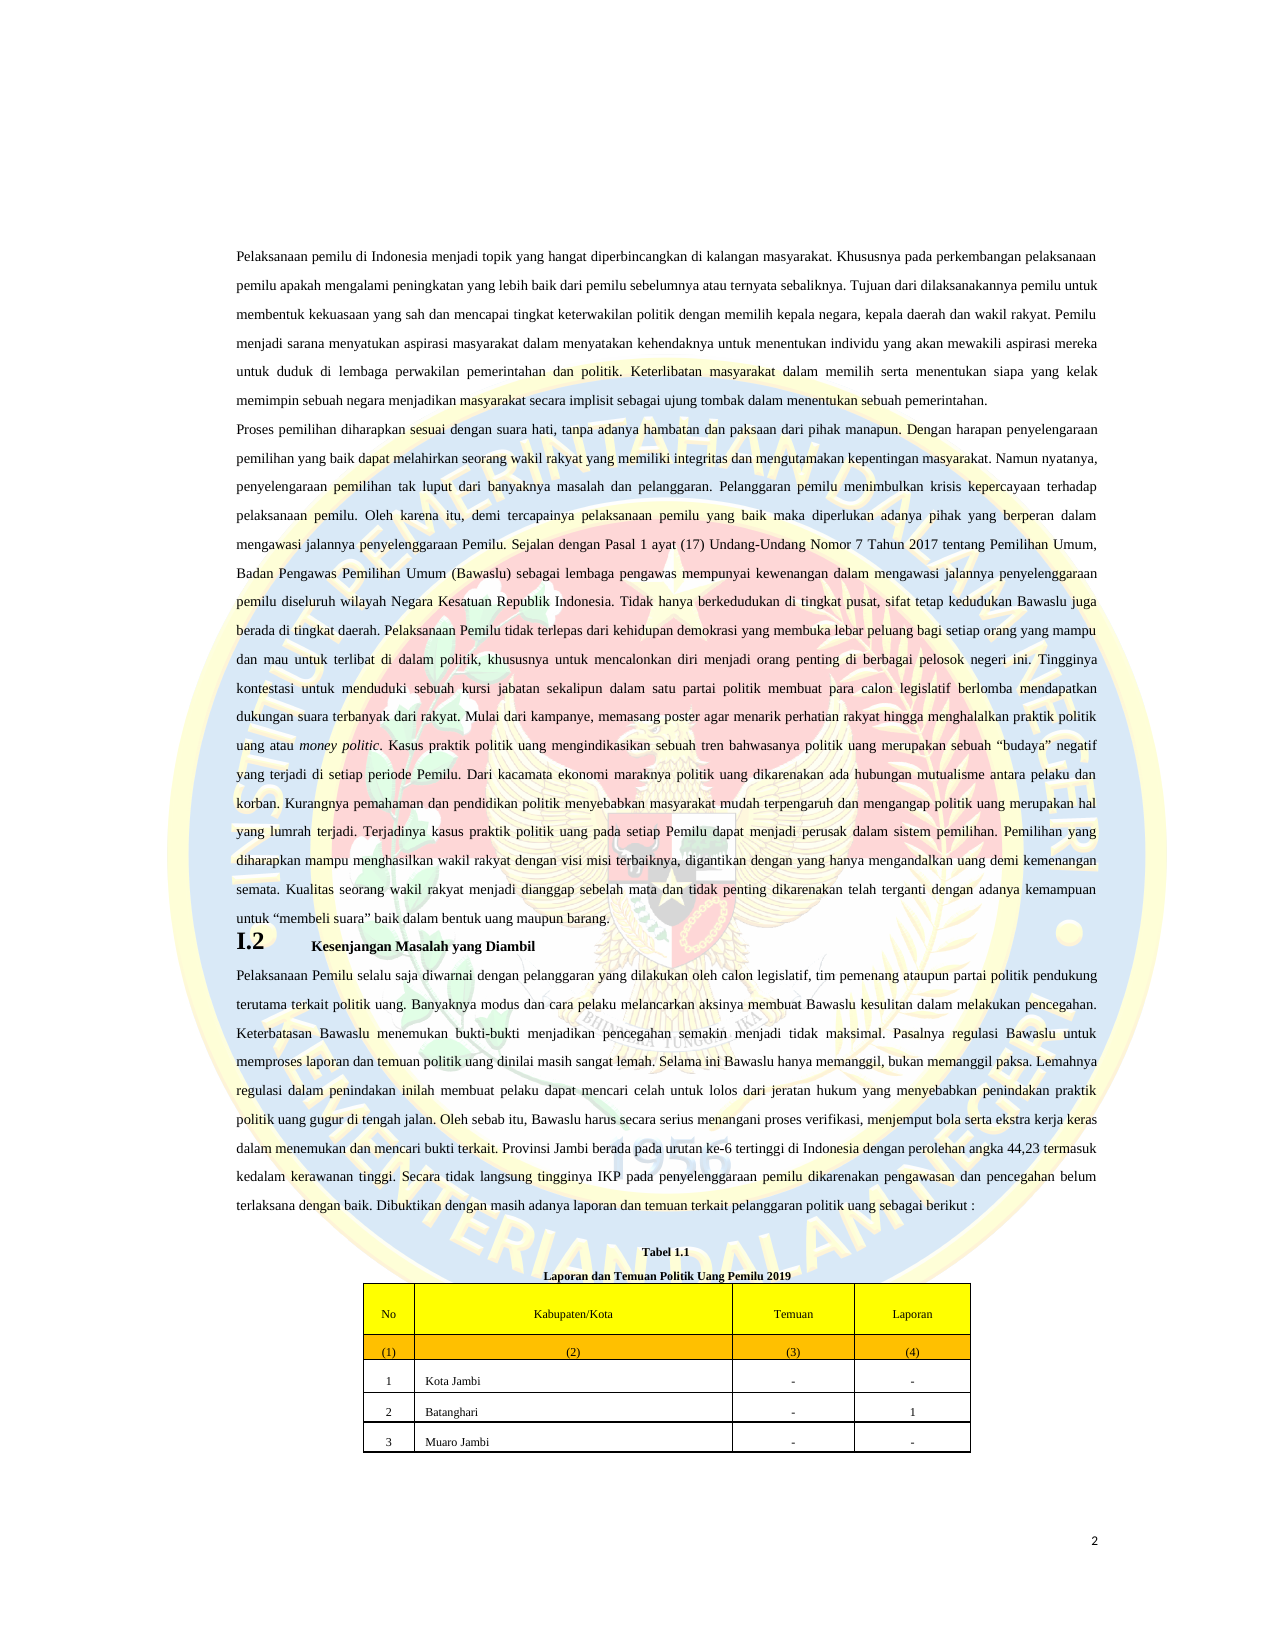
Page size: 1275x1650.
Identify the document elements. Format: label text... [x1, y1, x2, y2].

table_cell (3) [733, 1335, 854, 1359]
table_cell Batanghari [415, 1393, 732, 1421]
table_cell - [733, 1423, 854, 1451]
list Proses pemilihan diharapkan sesuai dengan suara hati, tanpa adanya hambatan dan paksaan dari pihak manapun. Dengan harapan penyelengaraan pemilihan yang baik dapat melahirkan seorang wakil rakyat yang memiliki integritas dan mengutamakan kepentingan masyarakat. Namun nyatanya, penyelengaraan pemilihan tak luput dari banyaknya masalah dan pelanggaran. Pelanggaran pemilu menimbulkan krisis kepercayaan terhadap pelaksanaan pemilu. Oleh karena itu, demi tercapainya pelaksanaan pemilu yang baik maka diperlukan adanya pihak yang berperan dalam mengawasi jalannya penyelenggaraan Pemilu. Sejalan dengan Pasal 1 ayat (17) Undang-Undang Nomor 7 Tahun 2017 tentang Pemilihan Umum, Badan Pengawas Pemilihan Umum (Bawaslu) sebagai lembaga pengawas mempunyai kewenangan dalam mengawasi jalannya penyelenggaraan pemilu diseluruh wilayah Negara Kesatuan Republik Indonesia. Tidak hanya berkedudukan di tingkat pusat, sifat tetap kedudukan Bawaslu juga berada di tingkat daerah. Pelaksanaan Pemilu tidak terlepas dari kehidupan demokrasi yang membuka lebar peluang bagi setiap orang yang mampu dan mau untuk terlibat di dalam politik, khususnya untuk mencalonkan diri menjadi orang penting di berbagai pelosok negeri ini. Tingginya kontestasi untuk menduduki sebuah kursi jabatan sekalipun dalam satu partai politik membuat para calon legislatif berlomba mendapatkan dukungan suara terbanyak dari rakyat. Mulai dari kampanye, memasang poster agar menarik perhatian rakyat hingga menghalalkan praktik politik uang atau money politic. Kasus praktik politik uang mengindikasikan sebuah tren bahwasanya politik uang merupakan sebuah “budaya” negatif yang terjadi di setiap periode Pemilu. Dari kacamata ekonomi maraknya politik uang dikarenakan ada hubungan mutualisme antara pelaku dan korban. Kurangnya pemahaman dan pendidikan politik menyebabkan masyarakat mudah terpengaruh dan mengangap politik uang merupakan hal yang lumrah terjadi. Terjadinya kasus praktik politik uang pada setiap Pemilu dapat menjadi perusak dalam sistem pemilihan. Pemilihan yang diharapkan mampu menghasilkan wakil rakyat dengan visi misi terbaiknya, digantikan dengan yang hanya mengandalkan uang demi kemenangan semata. Kualitas seorang wakil rakyat menjadi dianggap sebelah mata dan tidak penting dikarenakan telah terganti dengan adanya kemampuan untuk “membeli suara” baik dalam bentuk uang maupun barang. [236, 409, 1098, 926]
list Kesenjangan Masalah yang Diambil [236, 926, 1098, 955]
table_header No [364, 1284, 414, 1334]
list Pelaksanaan pemilu di Indonesia menjadi topik yang hangat diperbincangkan di kalangan masyarakat. Khususnya pada perkembangan pelaksanaan pemilu apakah mengalami peningkatan yang lebih baik dari pemilu sebelumnya atau ternyata sebaliknya. Tujuan dari dilaksanakannya pemilu untuk membentuk kekuasaan yang sah dan mencapai tingkat keterwakilan politik dengan memilih kepala negara, kepala daerah dan wakil rakyat. Pemilu menjadi sarana menyatukan aspirasi masyarakat dalam menyatakan kehendaknya untuk menentukan individu yang akan mewakili aspirasi mereka untuk duduk di lembaga perwakilan pemerintahan dan politik. Keterlibatan masyarakat dalam memilih serta menentukan siapa yang kelak memimpin sebuah negara menjadikan masyarakat secara implisit sebagai ujung tombak dalam menentukan sebuah pemerintahan. [236, 236, 1098, 409]
table_cell - [733, 1360, 854, 1392]
table_cell 3 [364, 1423, 414, 1451]
table_cell - [855, 1360, 970, 1392]
text Tabel 1.1 Laporan dan Temuan Politik Uang Pemilu 2019 [236, 1234, 1098, 1283]
table_cell (4) [855, 1335, 970, 1359]
table_cell 1 [855, 1393, 970, 1421]
list Pelaksanaan Pemilu selalu saja diwarnai dengan pelanggaran yang dilakukan oleh calon legislatif, tim pemenang ataupun partai politik pendukung terutama terkait politik uang. Banyaknya modus dan cara pelaku melancarkan aksinya membuat Bawaslu kesulitan dalam melakukan pencegahan. Keterbatasan Bawaslu menemukan bukti-bukti menjadikan pencegahan semakin menjadi tidak maksimal. Pasalnya regulasi Bawaslu untuk memproses laporan dan temuan politik uang dinilai masih sangat lemah. Selama ini Bawaslu hanya memanggil, bukan memanggil paksa. Lemahnya regulasi dalam penindakan inilah membuat pelaku dapat mencari celah untuk lolos dari jeratan hukum yang menyebabkan penindakan praktik politik uang gugur di tengah jalan. Oleh sebab itu, Bawaslu harus secara serius menangani proses verifikasi, menjemput bola serta ekstra kerja keras dalam menemukan dan mencari bukti terkait. Provinsi Jambi berada pada urutan ke-6 tertinggi di Indonesia dengan perolehan angka 44,23 termasuk kedalam kerawanan tinggi. Secara tidak langsung tingginya IKP pada penyelenggaraan pemilu dikarenakan pengawasan dan pencegahan belum terlaksana dengan baik. Dibuktikan dengan masih adanya laporan dan temuan terkait pelanggaran politik uang sebagai berikut : [236, 955, 1098, 1214]
table_cell 2 [364, 1393, 414, 1421]
table_cell Muaro Jambi [415, 1423, 732, 1451]
table_cell (2) [415, 1335, 732, 1359]
table_header Kabupaten/Kota [415, 1284, 732, 1334]
table_cell 1 [364, 1360, 414, 1392]
table_cell Kota Jambi [415, 1360, 732, 1392]
table_cell - [733, 1393, 854, 1421]
table_header Laporan [855, 1284, 970, 1334]
table_cell - [855, 1423, 970, 1451]
table_header Temuan [733, 1284, 854, 1334]
table_cell (1) [364, 1335, 414, 1359]
